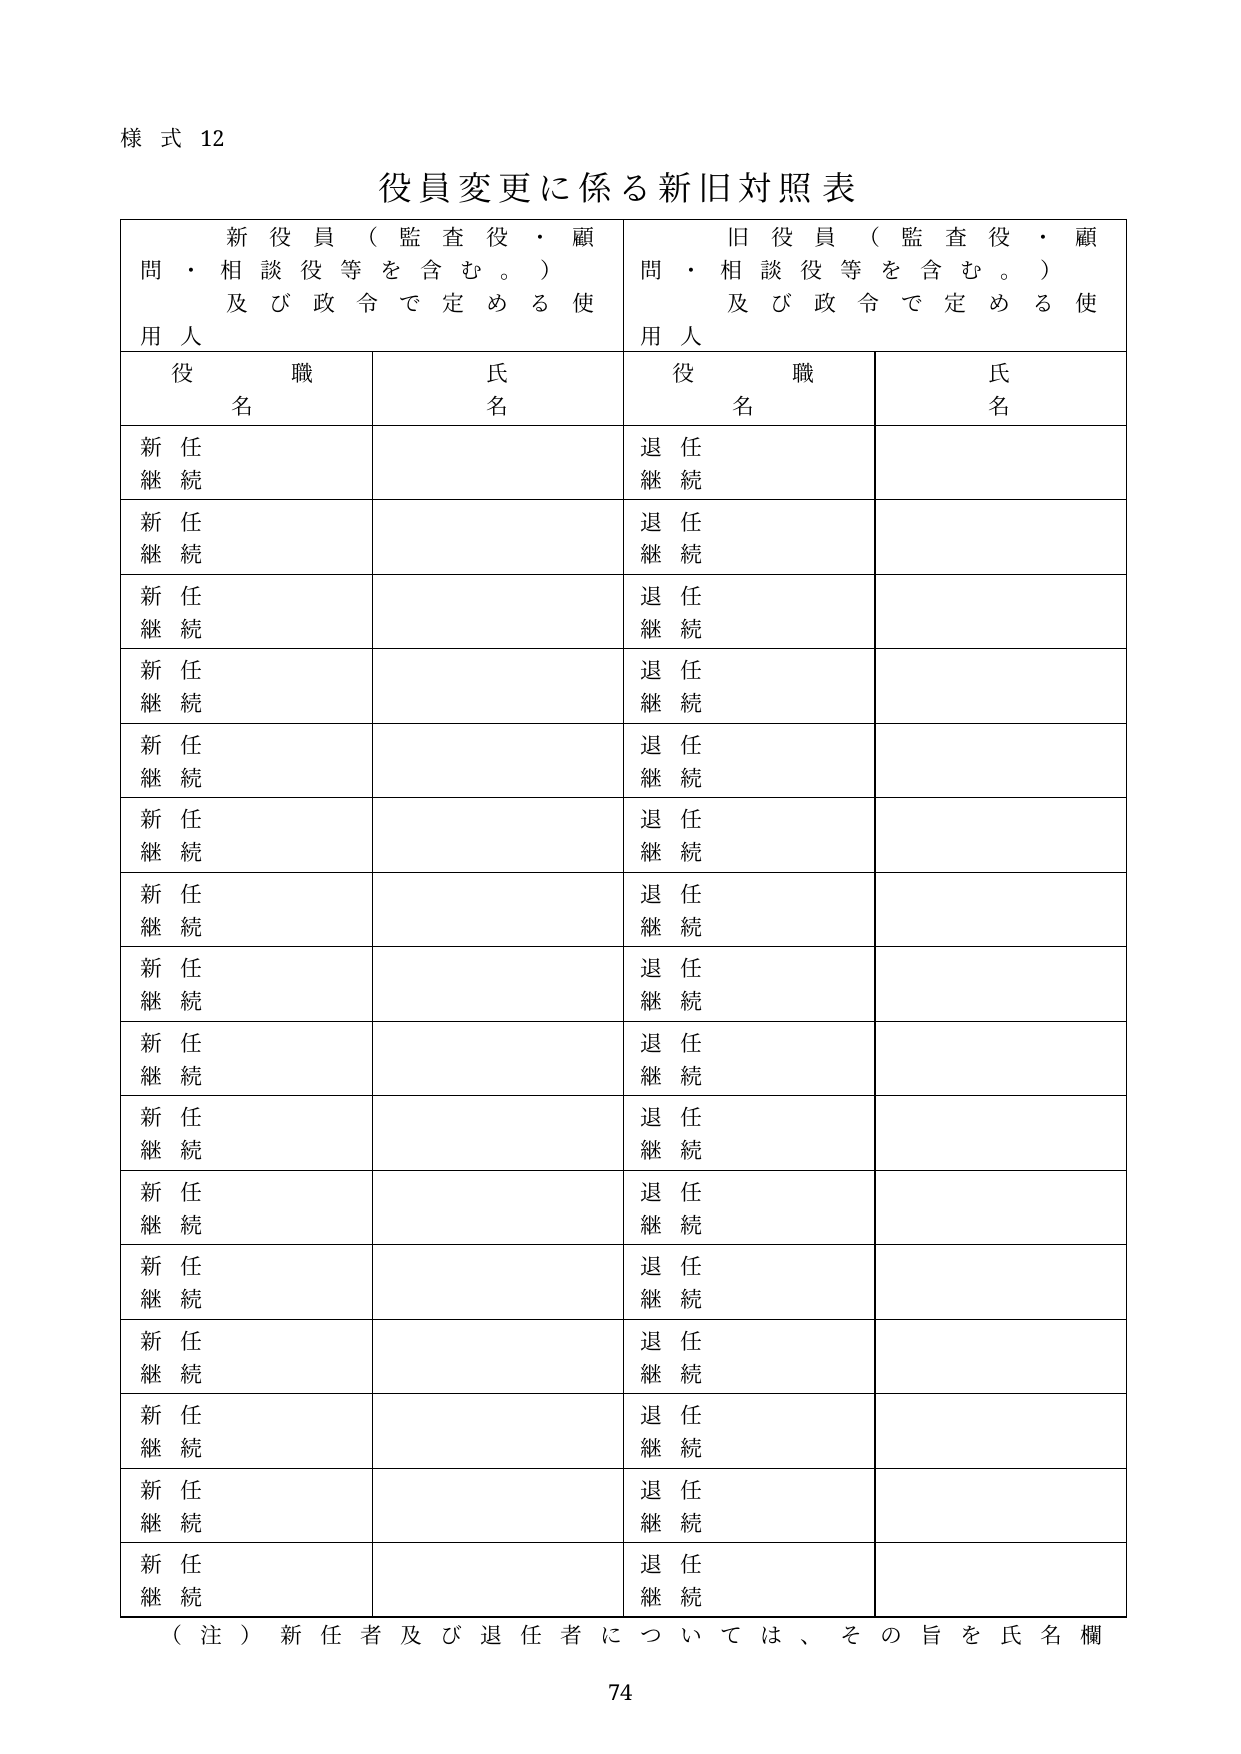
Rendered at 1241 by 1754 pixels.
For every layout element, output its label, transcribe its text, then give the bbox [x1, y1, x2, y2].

table_cell 氏 名 [373, 352, 623, 425]
table_cell 退任 継続 [624, 1171, 874, 1244]
table_cell [876, 798, 1126, 872]
table_cell 退任 継続 [624, 426, 874, 499]
table_cell [876, 426, 1126, 499]
table_cell [373, 1171, 623, 1244]
table_cell 新任 継続 [121, 426, 372, 499]
table_cell [876, 1245, 1126, 1318]
table_cell 新任 継続 [121, 873, 372, 946]
table_cell 退任 継続 [624, 1394, 874, 1467]
table_cell [876, 1469, 1126, 1542]
table_cell [373, 798, 623, 872]
table_cell [373, 1245, 623, 1318]
table_cell 役 職 名 [121, 352, 372, 425]
table_cell [373, 1543, 623, 1616]
table_cell 退任 継続 [624, 947, 874, 1021]
text 役員変更に係る新旧対照表 [120, 153, 1120, 219]
table_cell 退任 継続 [624, 649, 874, 723]
table_cell [373, 724, 623, 797]
table_cell 新任 継続 [121, 1320, 372, 1393]
table_cell 退任 継続 [624, 1543, 874, 1616]
table_cell 新任 継続 [121, 1096, 372, 1169]
table_cell [373, 500, 623, 574]
table_cell 退任 継続 [624, 873, 874, 946]
table_cell [876, 500, 1126, 574]
table_cell [876, 947, 1126, 1021]
table_cell 氏 名 [876, 352, 1126, 425]
table_cell 退任 継続 [624, 1096, 874, 1169]
table_cell 新任 継続 [121, 1543, 372, 1616]
table_cell 退任 継続 [624, 1245, 874, 1318]
table_cell 新任 継続 [121, 1469, 372, 1542]
table_cell [373, 575, 623, 648]
table_cell [876, 1096, 1126, 1169]
table_cell 新任 継続 [121, 1394, 372, 1467]
table_cell 役 職 名 [624, 352, 874, 425]
table_cell 退任 継続 [624, 1320, 874, 1393]
table_cell 退任 継続 [624, 1022, 874, 1095]
table_cell 退任 継続 [624, 575, 874, 648]
table_cell 新任 継続 [121, 724, 372, 797]
table_cell [373, 1394, 623, 1467]
table_cell [876, 873, 1126, 946]
table_cell 新任 継続 [121, 649, 372, 723]
table_cell [373, 649, 623, 723]
text 様式12 [120, 121, 1120, 153]
table_cell 新任 継続 [121, 1245, 372, 1318]
table_cell [373, 1096, 623, 1169]
table_cell [876, 724, 1126, 797]
table_cell 新任 継続 [121, 575, 372, 648]
table_cell 退任 継続 [624, 500, 874, 574]
table_cell [876, 1022, 1126, 1095]
table_cell [373, 426, 623, 499]
table_cell 退任 継続 [624, 798, 874, 872]
table_cell [876, 1543, 1126, 1616]
table_header 旧役員（監査役・顧問・相談役等を含む。） 及び政令で定める使用人 [624, 220, 1126, 351]
table_cell [373, 1320, 623, 1393]
table_cell [876, 1394, 1126, 1467]
table_cell [876, 649, 1126, 723]
table_cell 新任 継続 [121, 1171, 372, 1244]
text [120, 1618, 1120, 1650]
table_header 新役員（監査役・顧問・相談役等を含む。） 及び政令で定める使用人 [121, 220, 623, 351]
table_cell 退任 継続 [624, 724, 874, 797]
table_cell [876, 575, 1126, 648]
table_cell [373, 1022, 623, 1095]
table_cell 新任 継続 [121, 500, 372, 574]
table_cell [373, 873, 623, 946]
table_cell 退任 継続 [624, 1469, 874, 1542]
table_cell [373, 947, 623, 1021]
table_cell [876, 1171, 1126, 1244]
table_cell [373, 1469, 623, 1542]
table_cell 新任 継続 [121, 798, 372, 872]
table_cell [876, 1320, 1126, 1393]
table_cell 新任 継続 [121, 947, 372, 1021]
table_cell 新任 継続 [121, 1022, 372, 1095]
